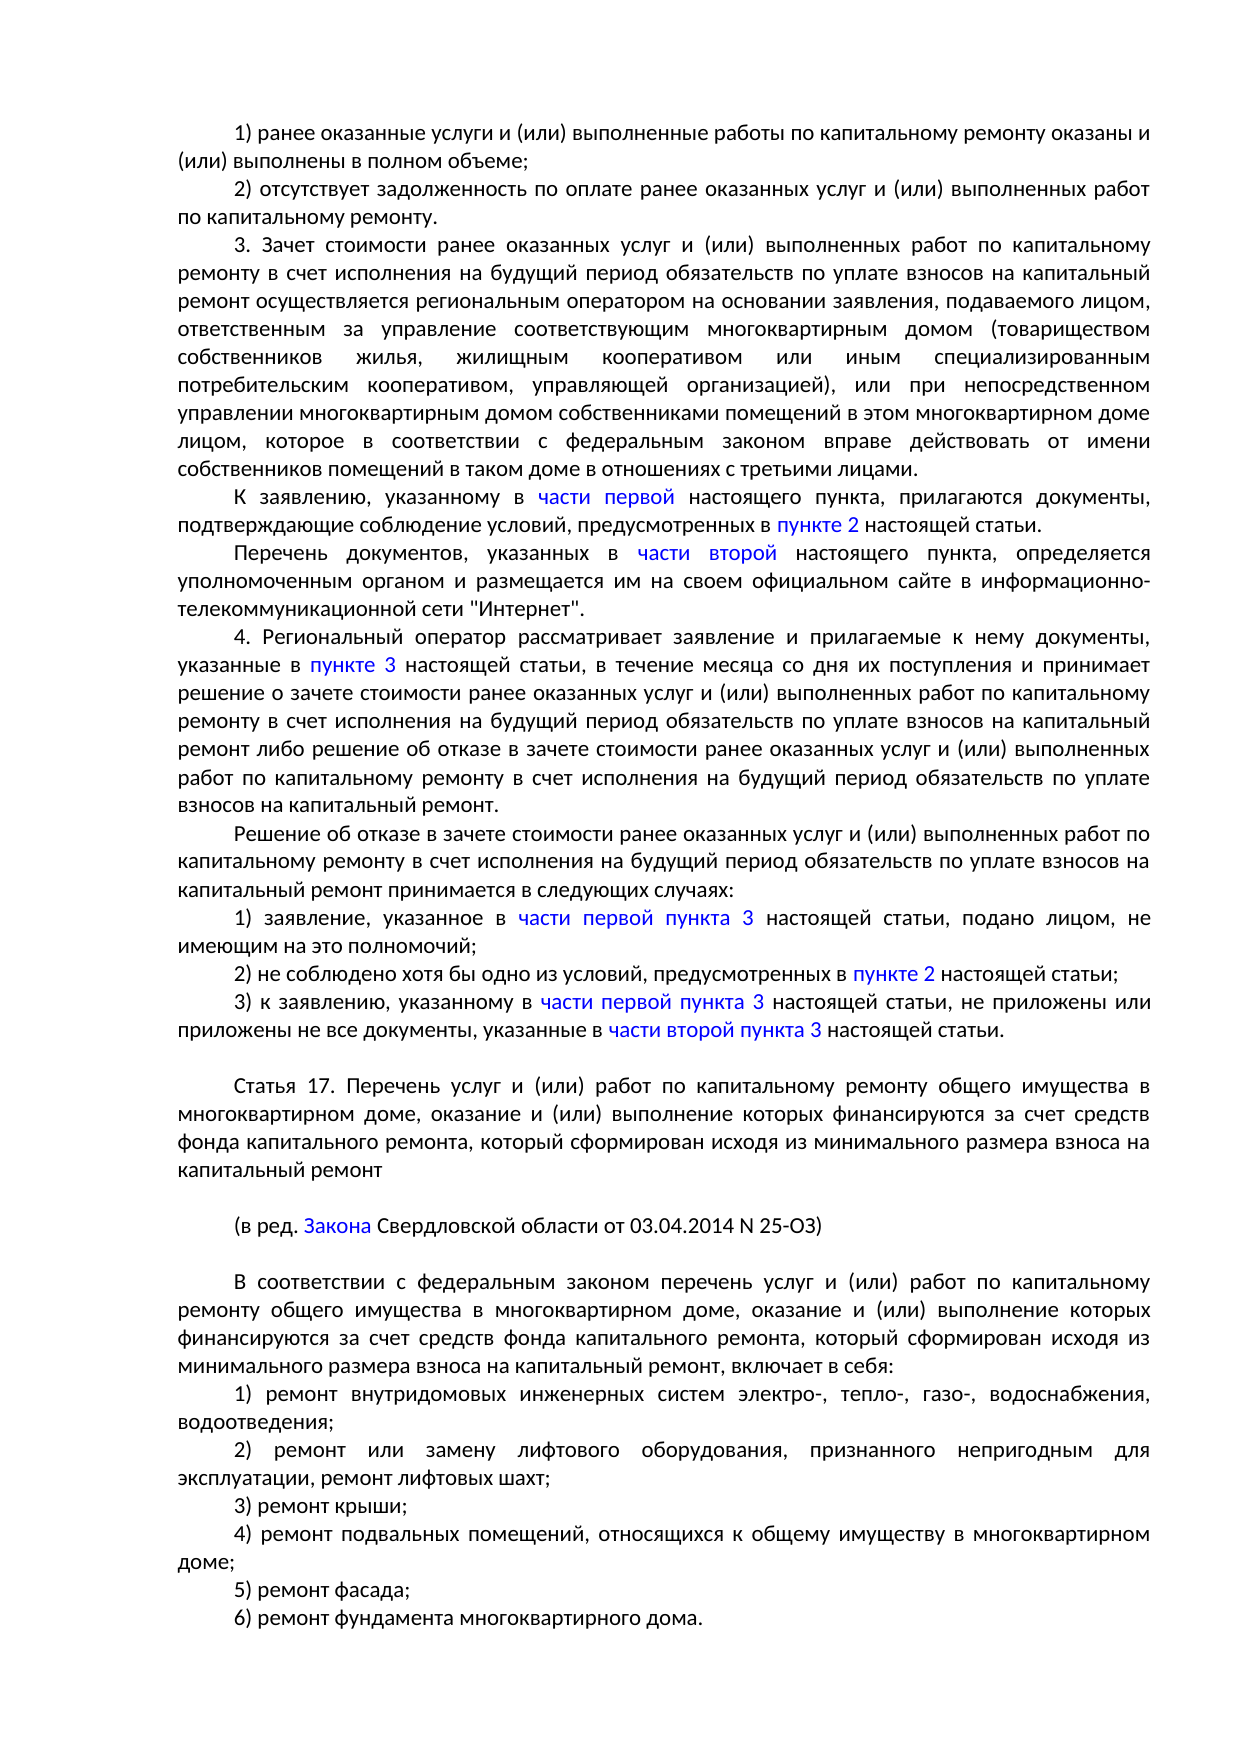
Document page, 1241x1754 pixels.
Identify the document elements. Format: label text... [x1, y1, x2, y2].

text 1) ремонт внутридомовых инженерных систем электро-, тепло-, газо-, водоснабжения, водоотведения; [177, 1379, 1152, 1435]
text 3) к заявлению, указанному в части первой пункта 3 настоящей статьи, не приложены или приложены не все документы, указанные в части второй пункта 3 настоящей статьи. [177, 987, 1152, 1043]
text К заявлению, указанному в части первой настоящего пункта, прилагаются документы, подтверждающие соблюдение условий, предусмотренных в пункте 2 настоящей статьи. [177, 482, 1152, 538]
text В соответствии с федеральным законом перечень услуг и (или) работ по капитальному ремонту общего имущества в многоквартирном доме, оказание и (или) выполнение которых финансируются за счет средств фонда капитального ремонта, который сформирован исходя из минимального размера взноса на капитальный ремонт, включает в себя: [177, 1267, 1152, 1379]
text 1) ранее оказанные услуги и (или) выполненные работы по капитальному ремонту оказаны и (или) выполнены в полном объеме; [177, 118, 1152, 174]
text 2) не соблюдено хотя бы одно из условий, предусмотренных в пункте 2 настоящей статьи; [177, 959, 1152, 987]
text 3) ремонт крыши; [177, 1491, 1152, 1519]
text 2) ремонт или замену лифтового оборудования, признанного непригодным для эксплуатации, ремонт лифтовых шахт; [177, 1435, 1152, 1491]
text (в ред. Закона Свердловской области от 03.04.2014 N 25-ОЗ) [177, 1211, 1152, 1239]
text 2) отсутствует задолженность по оплате ранее оказанных услуг и (или) выполненных работ по капитальному ремонту. [177, 174, 1152, 230]
text Статья 17. Перечень услуг и (или) работ по капитальному ремонту общего имущества в многоквартирном доме, оказание и (или) выполнение которых финансируются за счет средств фонда капитального ремонта, который сформирован исходя из минимального размера взноса на капитальный ремонт [177, 1071, 1152, 1183]
text 6) ремонт фундамента многоквартирного дома. [177, 1603, 1152, 1631]
text Перечень документов, указанных в части второй настоящего пункта, определяется уполномоченным органом и размещается им на своем официальном сайте в информационно-телекоммуникационной сети "Интернет". [177, 538, 1152, 622]
text 4) ремонт подвальных помещений, относящихся к общему имуществу в многоквартирном доме; [177, 1519, 1152, 1575]
text 3. Зачет стоимости ранее оказанных услуг и (или) выполненных работ по капитальному ремонту в счет исполнения на будущий период обязательств по уплате взносов на капитальный ремонт осуществляется региональным оператором на основании заявления, подаваемого лицом, ответственным за управление соответствующим многоквартирным домом (товариществом собственников жилья, жилищным кооперативом или иным специализированным потребительским кооперативом, управляющей организацией), или при непосредственном управлении многоквартирным домом собственниками помещений в этом многоквартирном доме лицом, которое в соответствии с федеральным законом вправе действовать от имени собственников помещений в таком доме в отношениях с третьими лицами. [177, 230, 1152, 482]
text Решение об отказе в зачете стоимости ранее оказанных услуг и (или) выполненных работ по капитальному ремонту в счет исполнения на будущий период обязательств по уплате взносов на капитальный ремонт принимается в следующих случаях: [177, 819, 1152, 903]
text 1) заявление, указанное в части первой пункта 3 настоящей статьи, подано лицом, не имеющим на это полномочий; [177, 903, 1152, 959]
text 4. Региональный оператор рассматривает заявление и прилагаемые к нему документы, указанные в пункте 3 настоящей статьи, в течение месяца со дня их поступления и принимает решение о зачете стоимости ранее оказанных услуг и (или) выполненных работ по капитальному ремонту в счет исполнения на будущий период обязательств по уплате взносов на капитальный ремонт либо решение об отказе в зачете стоимости ранее оказанных услуг и (или) выполненных работ по капитальному ремонту в счет исполнения на будущий период обязательств по уплате взносов на капитальный ремонт. [177, 622, 1152, 819]
text 5) ремонт фасада; [177, 1575, 1152, 1603]
